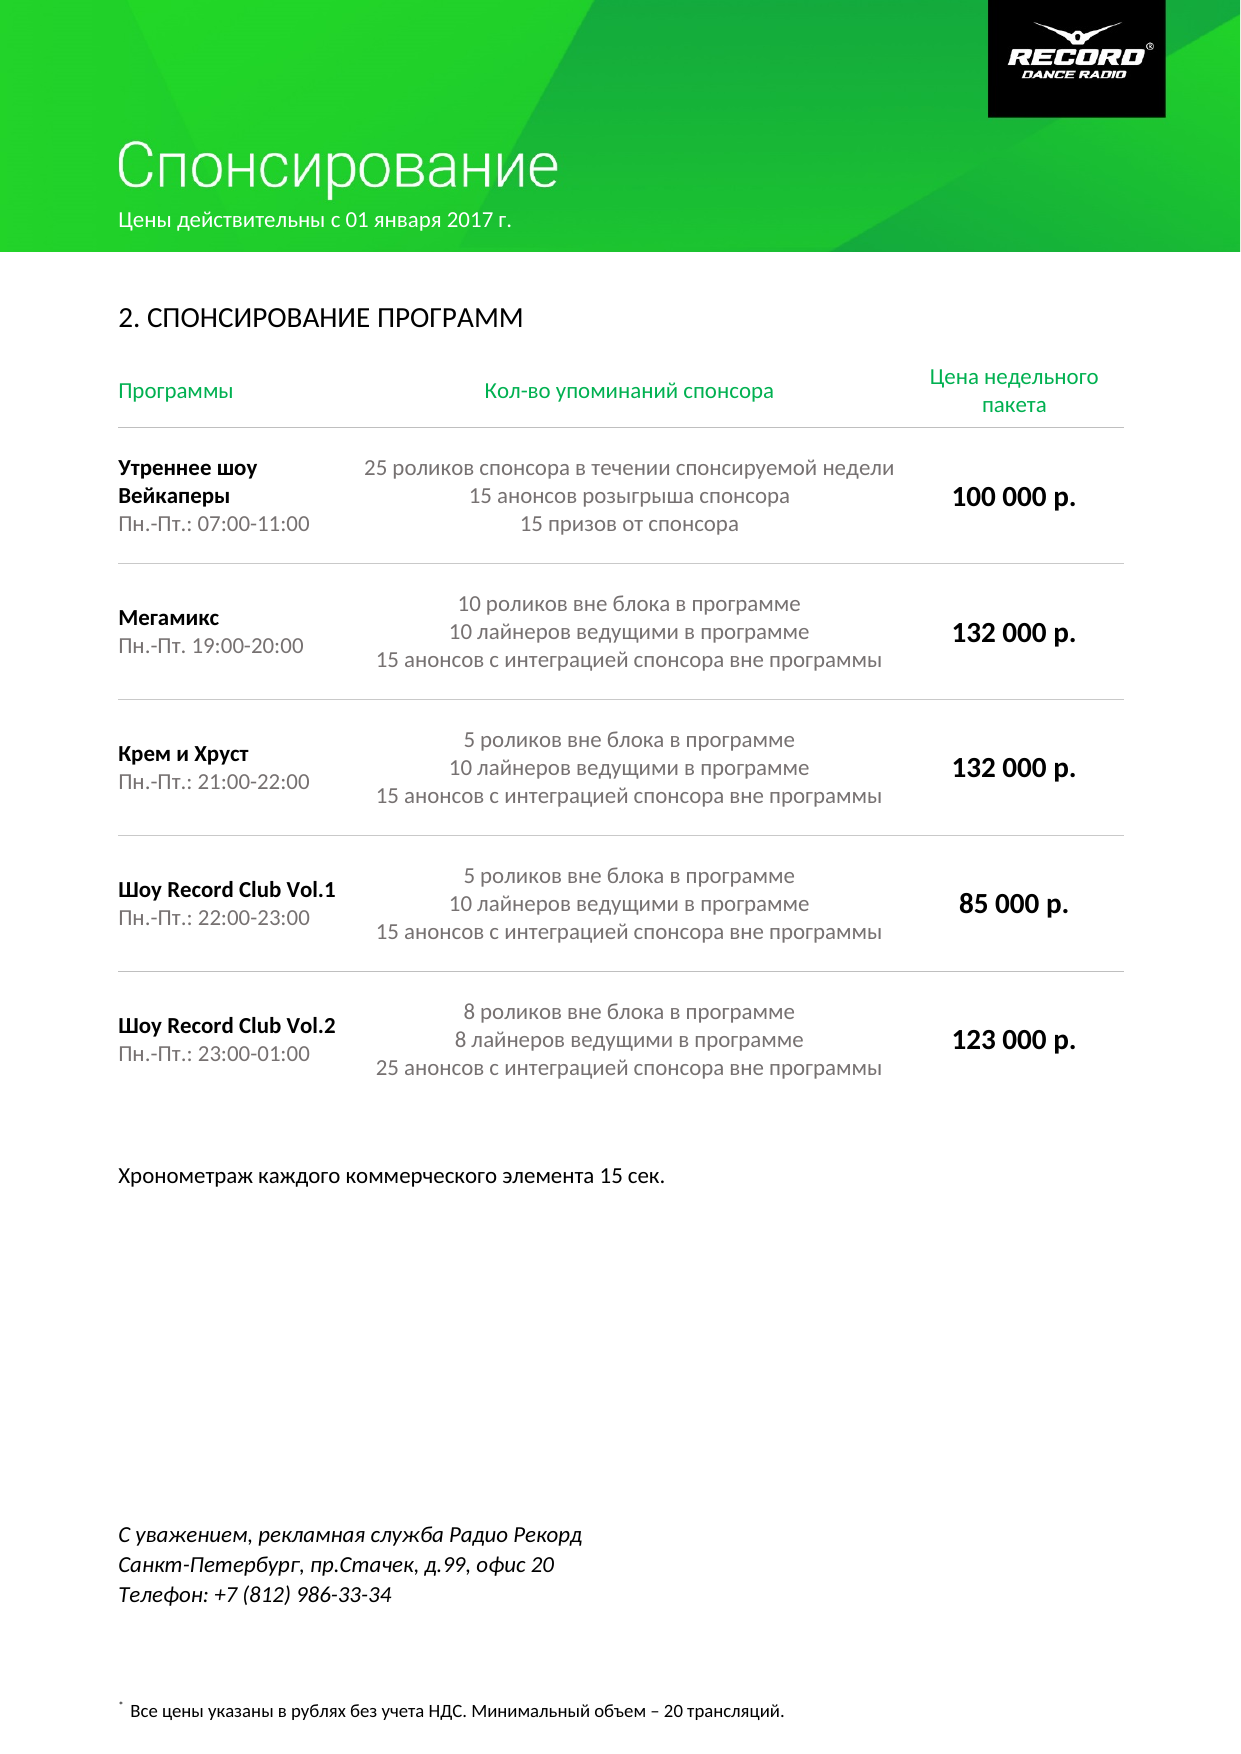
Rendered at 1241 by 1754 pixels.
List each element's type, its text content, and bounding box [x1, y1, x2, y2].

table_cell 85 000 р. [916, 836, 1124, 971]
table_cell 25 роликов спонсора в течении спонсируемой недели 15 анонсов розыгрыша спонсора 15 призов от спонсора [354, 428, 916, 563]
table_cell 100 000 р. [916, 428, 1124, 563]
table_cell 132 000 р. [916, 564, 1124, 699]
table_cell Крем и Хруст Пн.-Пт.: 21:00-22:00 [118, 700, 354, 835]
table_cell Шоу Record Club Vol.1 Пн.-Пт.: 22:00-23:00 [118, 836, 354, 971]
table_cell Шоу Record Club Vol.2 Пн.-Пт.: 23:00-01:00 [118, 972, 354, 1106]
table_cell 132 000 р. [916, 700, 1124, 835]
table_header Кол-во упоминаний спонсора [354, 354, 916, 427]
text 2. СПОНСИРОВАНИЕ ПРОГРАММ [118, 299, 1152, 334]
picture [0, 0, 1241, 252]
table_cell 123 000 р. [916, 972, 1124, 1106]
table_cell Утреннее шоу Вейкаперы Пн.-Пт.: 07:00-11:00 [118, 428, 354, 563]
table_cell 5 роликов вне блока в программе 10 лайнеров ведущими в программе 15 анонсов с интеграцией спонсора вне программы [354, 700, 916, 835]
table_cell 8 роликов вне блока в программе 8 лайнеров ведущими в программе 25 анонсов с интеграцией спонсора вне программы [354, 972, 916, 1106]
table_cell 5 роликов вне блока в программе 10 лайнеров ведущими в программе 15 анонсов с интеграцией спонсора вне программы [354, 836, 916, 971]
table_cell 10 роликов вне блока в программе 10 лайнеров ведущими в программе 15 анонсов с интеграцией спонсора вне программы [354, 564, 916, 699]
table_cell Мегамикс Пн.-Пт. 19:00-20:00 [118, 564, 354, 699]
table_header Цена недельного пакета [916, 354, 1124, 427]
table_header Программы [118, 354, 354, 427]
text Хронометраж каждого коммерческого элемента 15 сек. [118, 1161, 1152, 1189]
text С уважением, рекламная служба Радио Рекорд Санкт-Петербург, пр.Стачек, д.99, офис 20 Телефон: +7 (812) 986-33-34 [118, 1520, 1152, 1608]
